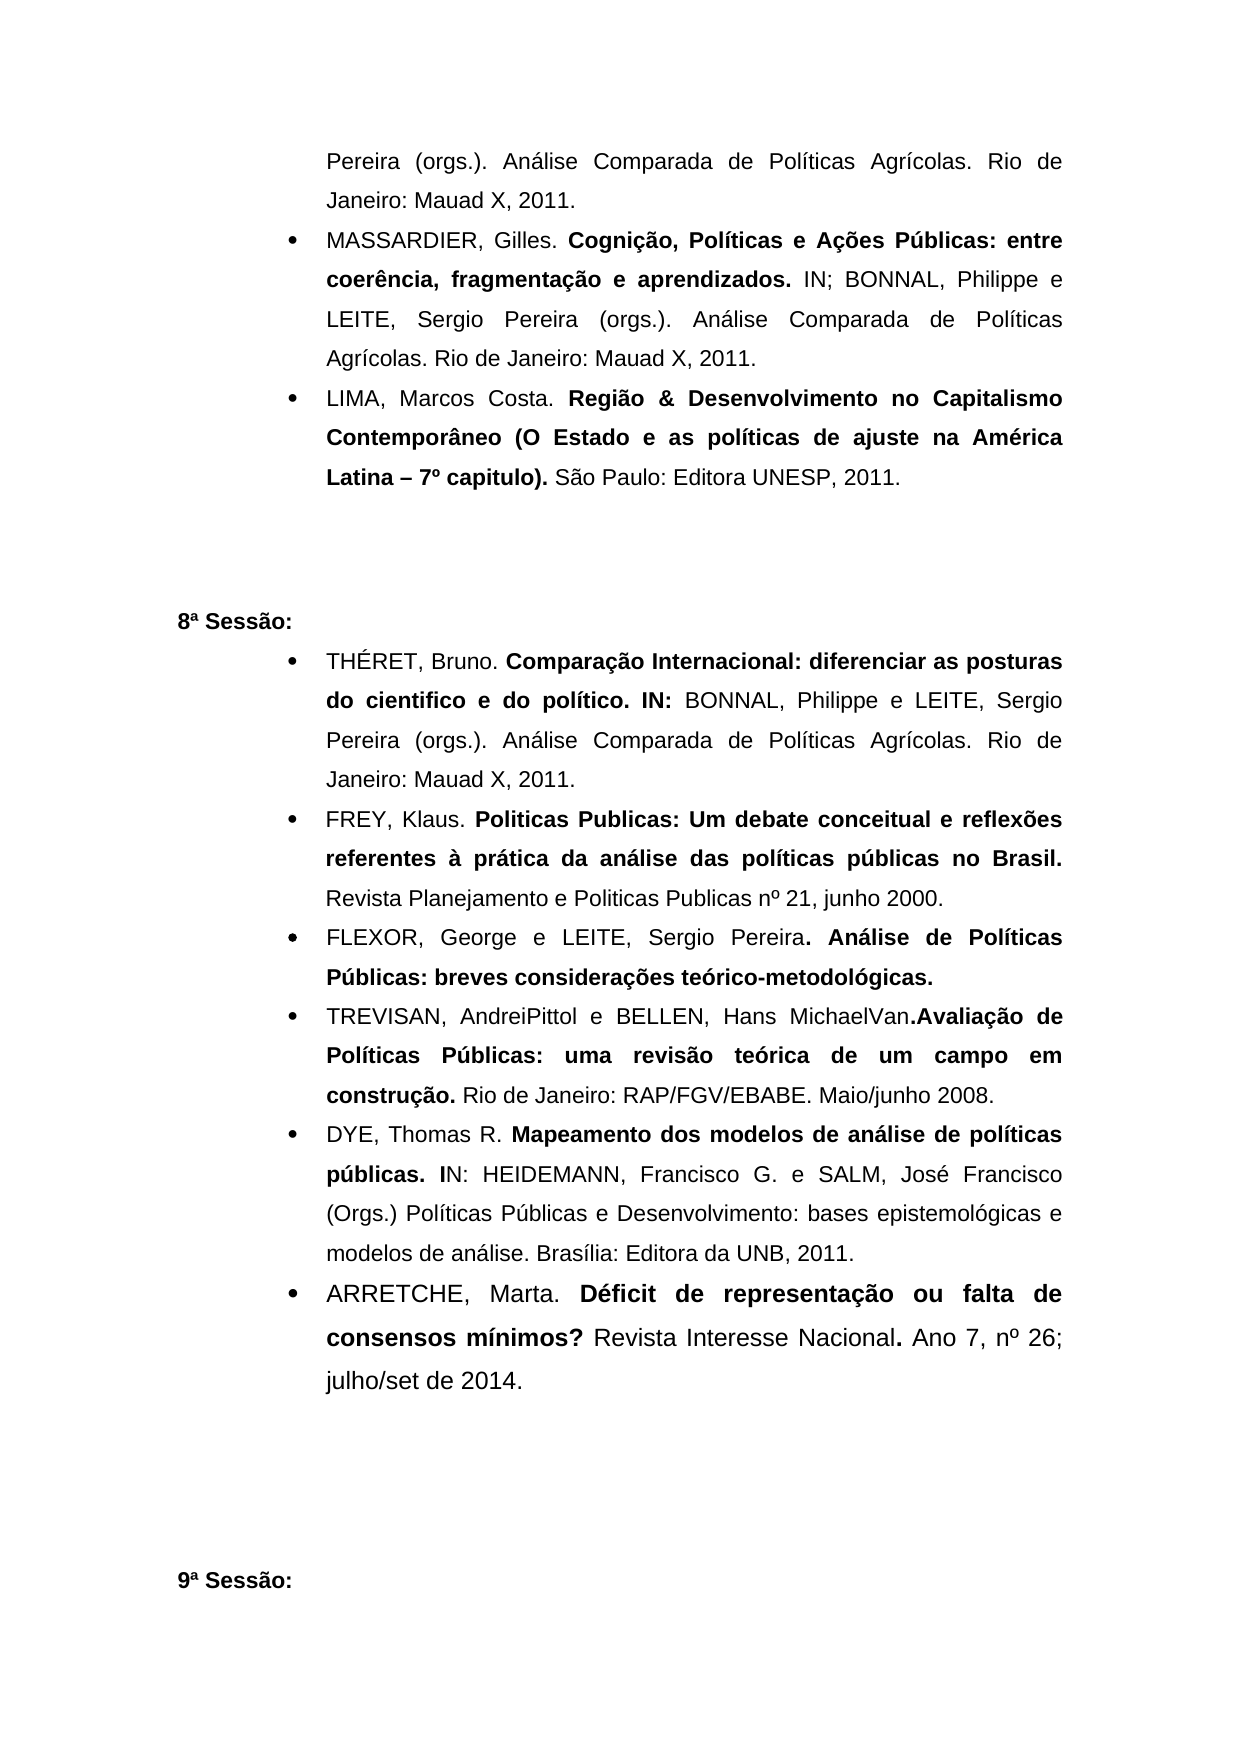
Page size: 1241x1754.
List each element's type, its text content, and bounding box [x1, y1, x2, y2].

list ARRETCHE, Marta. Déficit de representação ou falta de consensos mínimos? Revista Interesse Nacional. Ano 7, nº 26; julho/set de 2014. [288, 1279, 1063, 1394]
list FREY, Klaus. Politicas Publicas: Um debate conceitual e reflexões referentes à prática da análise das políticas públicas no Brasil. Revista Planejamento e Politicas Publicas nº 21, junho 2000. [288, 806, 1063, 911]
list DYE, Thomas R. Mapeamento dos modelos de análise de políticas públicas. IN: HEIDEMANN, Francisco G. e SALM, José Francisco (Orgs.) Políticas Públicas e Desenvolvimento: bases epistemológicas e modelos de análise. Brasília: Editora da UNB, 2011. [288, 1121, 1063, 1266]
list MASSARDIER, Gilles. Cognição, Políticas e Ações Públicas: entre coerência, fragmentação e aprendizados. IN; BONNAL, Philippe e LEITE, Sergio Pereira (orgs.). Análise Comparada de Políticas Agrícolas. Rio de Janeiro: Mauad X, 2011. [288, 227, 1063, 371]
list FLEXOR, George e LEITE, Sergio Pereira. Análise de Políticas Públicas: breves considerações teórico-metodológicas. [288, 924, 1063, 990]
list THÉRET, Bruno. Comparação Internacional: diferenciar as posturas do cientifico e do político. IN: BONNAL, Philippe e LEITE, Sergio Pereira (orgs.). Análise Comparada de Políticas Agrícolas. Rio de Janeiro: Mauad X, 2011. [288, 648, 1063, 792]
list TREVISAN, AndreiPittol e BELLEN, Hans MichaelVan.Avaliação de Políticas Públicas: uma revisão teórica de um campo em construção. Rio de Janeiro: RAP/FGV/EBABE. Maio/junho 2008. [288, 1003, 1063, 1108]
list LIMA, Marcos Costa. Região & Desenvolvimento no Capitalismo Contemporâneo (O Estado e as políticas de ajuste na América Latina – 7º capitulo). São Paulo: Editora UNESP, 2011. [288, 384, 1063, 490]
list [288, 148, 1063, 213]
text 9ª Sessão: [177, 1567, 1063, 1593]
text 8ª Sessão: [177, 608, 1063, 634]
